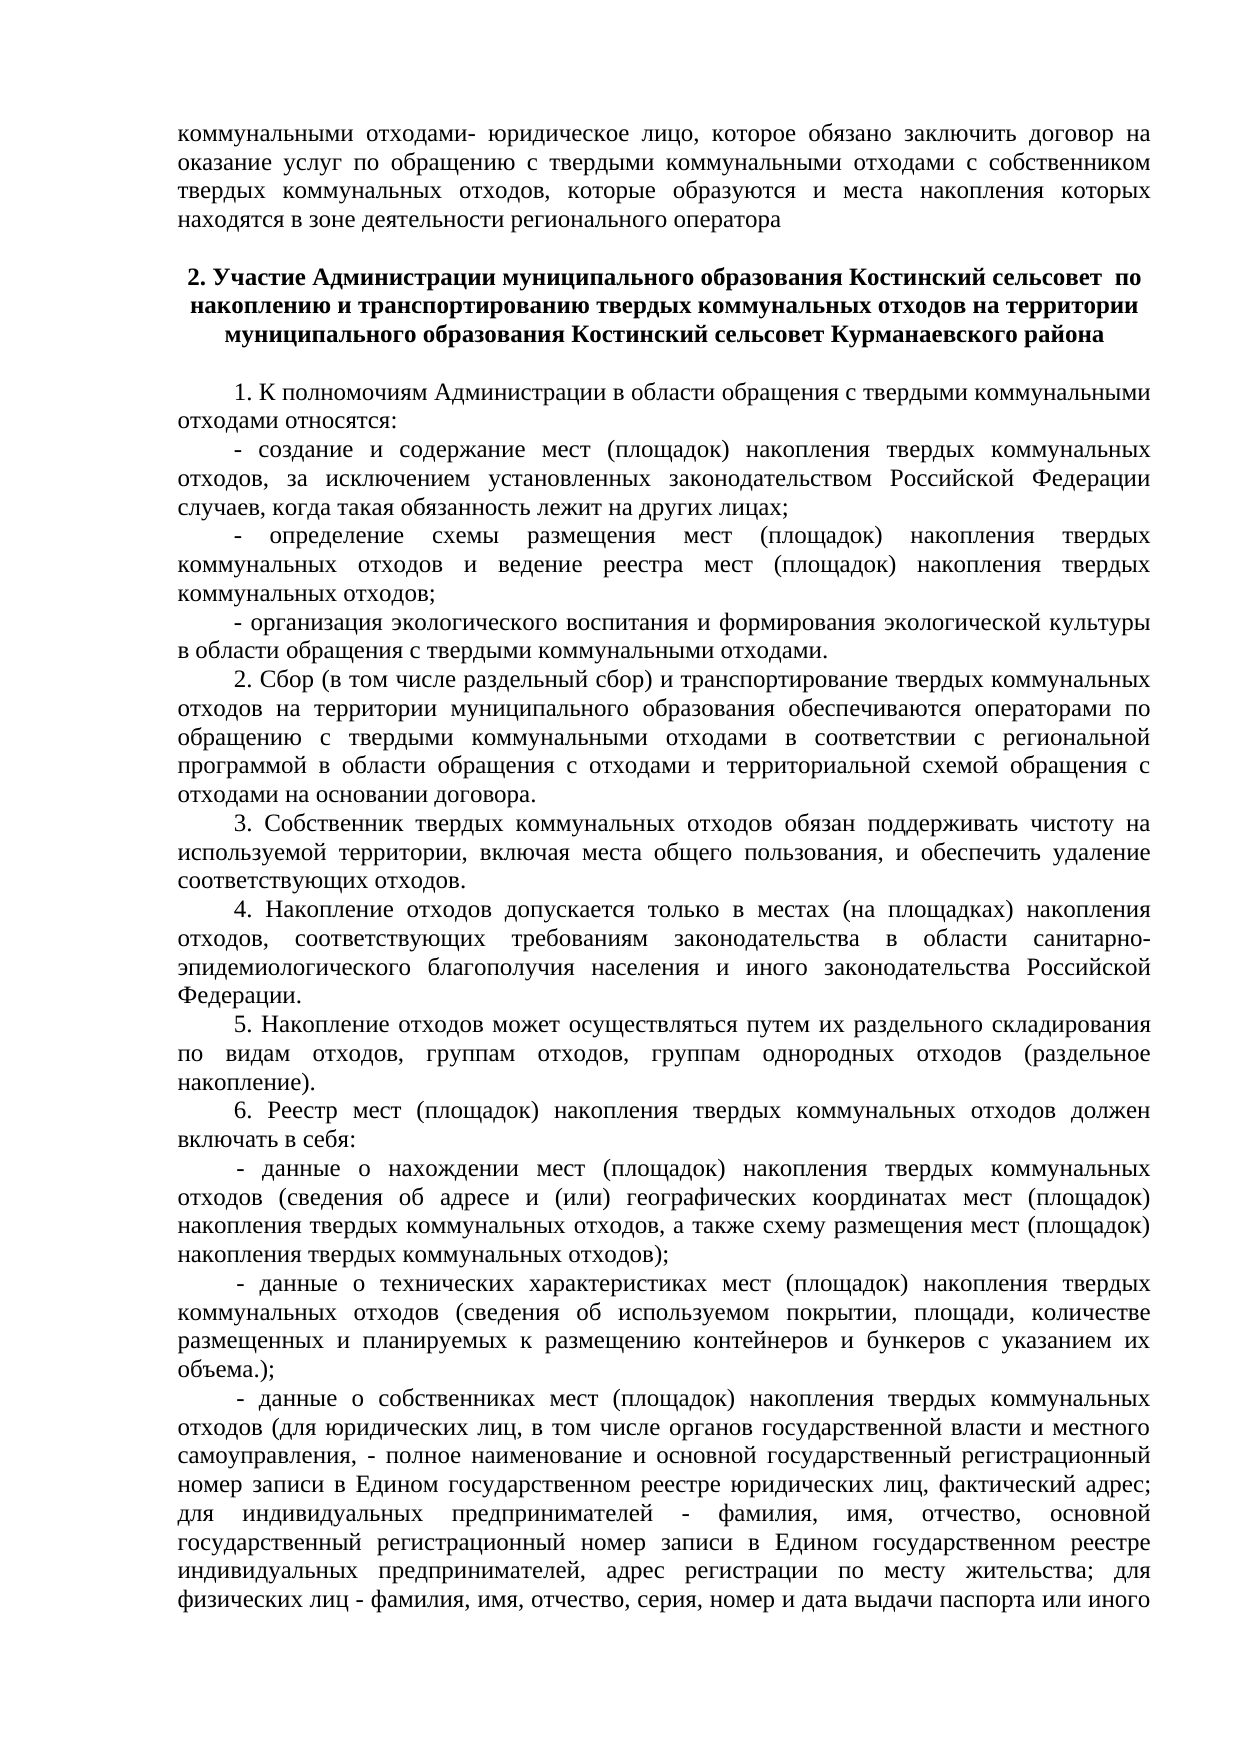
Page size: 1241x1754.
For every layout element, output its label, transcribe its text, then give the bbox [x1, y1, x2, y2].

text 2. Сбор (в том числе раздельный сбор) и транспортирование твердых коммунальных отходов на территории муниципального образования обеспечиваются операторами по обращению с твердыми коммунальными отходами в соответствии с региональной программой в области обращения с отходами и территориальной схемой обращения с отходами на основании договора. [177, 664, 1152, 808]
text 4. Накопление отходов допускается только в местах (на площадках) накопления отходов, соответствующих требованиям законодательства в области санитарно-эпидемиологического благополучия населения и иного законодательства Российской Федерации. [177, 894, 1152, 1009]
text 6. Реестр мест (площадок) накопления твердых коммунальных отходов должен включать в себя: [177, 1096, 1152, 1153]
text 5. Накопление отходов может осуществляться путем их раздельного складирования по видам отходов, группам отходов, группам однородных отходов (раздельное накопление). [177, 1009, 1152, 1096]
text - данные о нахождении мест (площадок) накопления твердых коммунальных отходов (сведения об адресе и (или) географических координатах мест (площадок) накопления твердых коммунальных отходов, а также схему размещения мест (площадок) накопления твердых коммунальных отходов); [177, 1153, 1152, 1268]
text 2. Участие Администрации муниципального образования Костинский сельсовет по накоплению и транспортированию твердых коммунальных отходов на территории муниципального образования Костинский сельсовет Курманаевского района [177, 262, 1152, 348]
text - организация экологического воспитания и формирования экологической культуры в области обращения с твердыми коммунальными отходами. [177, 607, 1152, 664]
text 1. К полномочиям Администрации в области обращения с твердыми коммунальными отходами относятся: [177, 377, 1152, 434]
text 3. Собственник твердых коммунальных отходов обязан поддерживать чистоту на используемой территории, включая места общего пользования, и обеспечить удаление соответствующих отходов. [177, 808, 1152, 894]
text - создание и содержание мест (площадок) накопления твердых коммунальных отходов, за исключением установленных законодательством Российской Федерации случаев, когда такая обязанность лежит на других лицах; [177, 434, 1152, 521]
text - определение схемы размещения мест (площадок) накопления твердых коммунальных отходов и ведение реестра мест (площадок) накопления твердых коммунальных отходов; [177, 521, 1152, 607]
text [177, 118, 1152, 233]
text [177, 1383, 1152, 1613]
text - данные о технических характеристиках мест (площадок) накопления твердых коммунальных отходов (сведения об используемом покрытии, площади, количестве размещенных и планируемых к размещению контейнеров и бункеров с указанием их объема.); [177, 1268, 1152, 1383]
